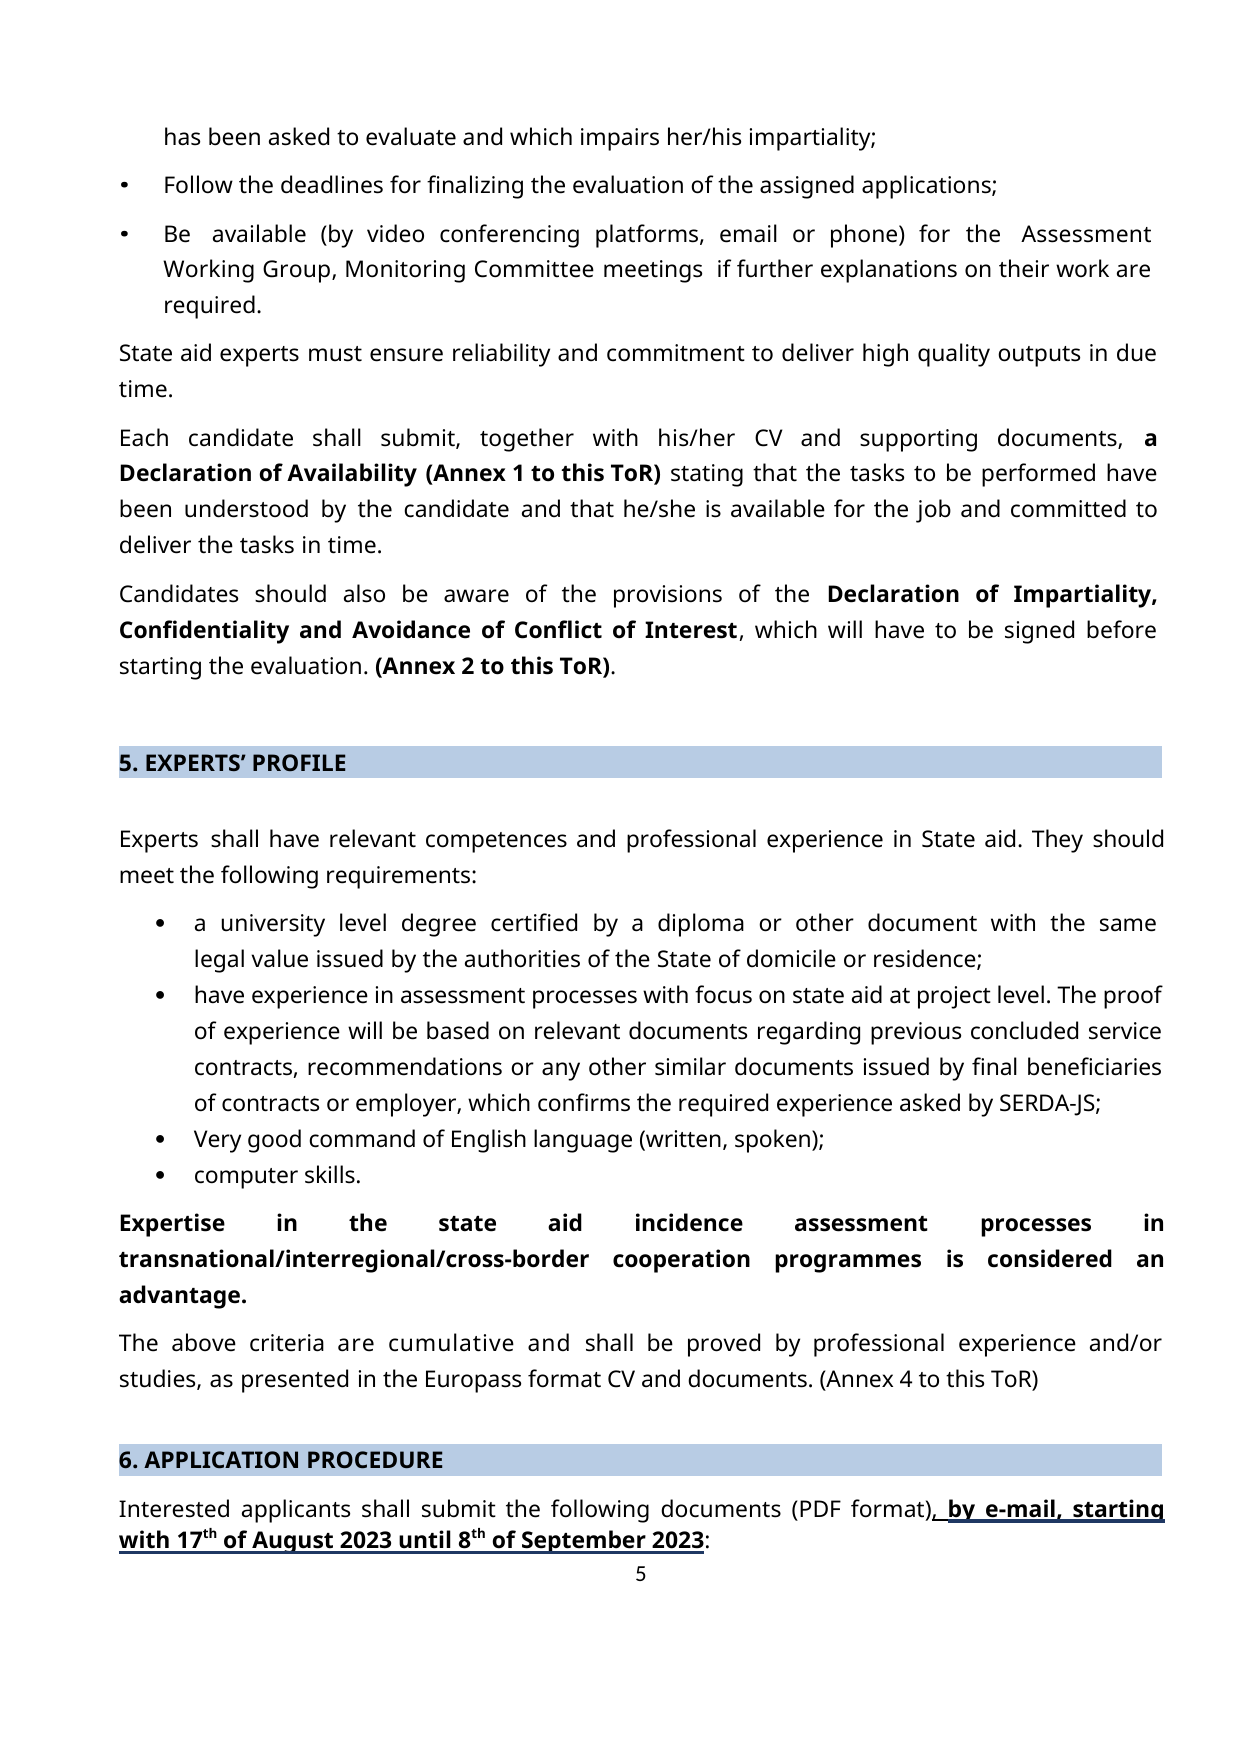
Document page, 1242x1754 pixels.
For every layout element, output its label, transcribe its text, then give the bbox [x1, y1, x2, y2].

text • Follow the deadlines for finalizing the evaluation of the assigned applications; [119, 169, 1164, 201]
list a university level degree certified by a diploma or other document with the same legal value issued by the authorities of the State of domicile or residence; [156, 907, 1158, 974]
list have experience in assessment processes with focus on state aid at project level. The proof of experience will be based on relevant documents regarding previous concluded service contracts, recommendations or any other similar documents issued by final beneficiaries of contracts or employer, which confirms the required experience asked by SERDA-JS; [156, 979, 1162, 1118]
text Expertise in the state aid incidence assessment processes in transnational/interregional/cross-border cooperation programmes is considered an advantage. [119, 1207, 1165, 1310]
text Each candidate shall submit, together with his/her CV and supporting documents, a Declaration of Availability (Annex 1 to this ToR) stating that the tasks to be performed have been understood by the candidate and that he/she is available for the job and committed to deliver the tasks in time. [119, 421, 1158, 561]
text State aid experts must ensure reliability and commitment to deliver high quality outputs in due time. [119, 337, 1158, 404]
text Candidates should also be aware of the provisions of the Declaration of Impartiality, Confidentiality and Avoidance of Conflict of Interest, which will have to be signed before starting the evaluation. (Annex 2 to this ToR). [119, 578, 1158, 681]
text The above criteria are cumulative and shall be proved by professional experience and/or studies, as presented in the Europass format CV and documents. (Annex 4 to this ToR) [119, 1327, 1162, 1394]
list computer skills. [156, 1159, 1162, 1190]
text 6. APPLICATION PROCEDURE [119, 1444, 1162, 1476]
text 5. EXPERTS’ PROFILE [119, 746, 1162, 778]
list Very good command of English language (written, spoken); [156, 1123, 1165, 1154]
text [119, 121, 1152, 152]
text • Be available (by video conferencing platforms, email or phone) for the Assessment Working Group, Monitoring Committee meetings if further explanations on their work are required. [119, 218, 1152, 320]
text Interested applicants shall submit the following documents (PDF format), by e-mail, starting with 17th of August 2023 until 8th of September 2023: [119, 1493, 1165, 1555]
text Experts shall have relevant competences and professional experience in State aid. They should meet the following requirements: [119, 823, 1165, 890]
